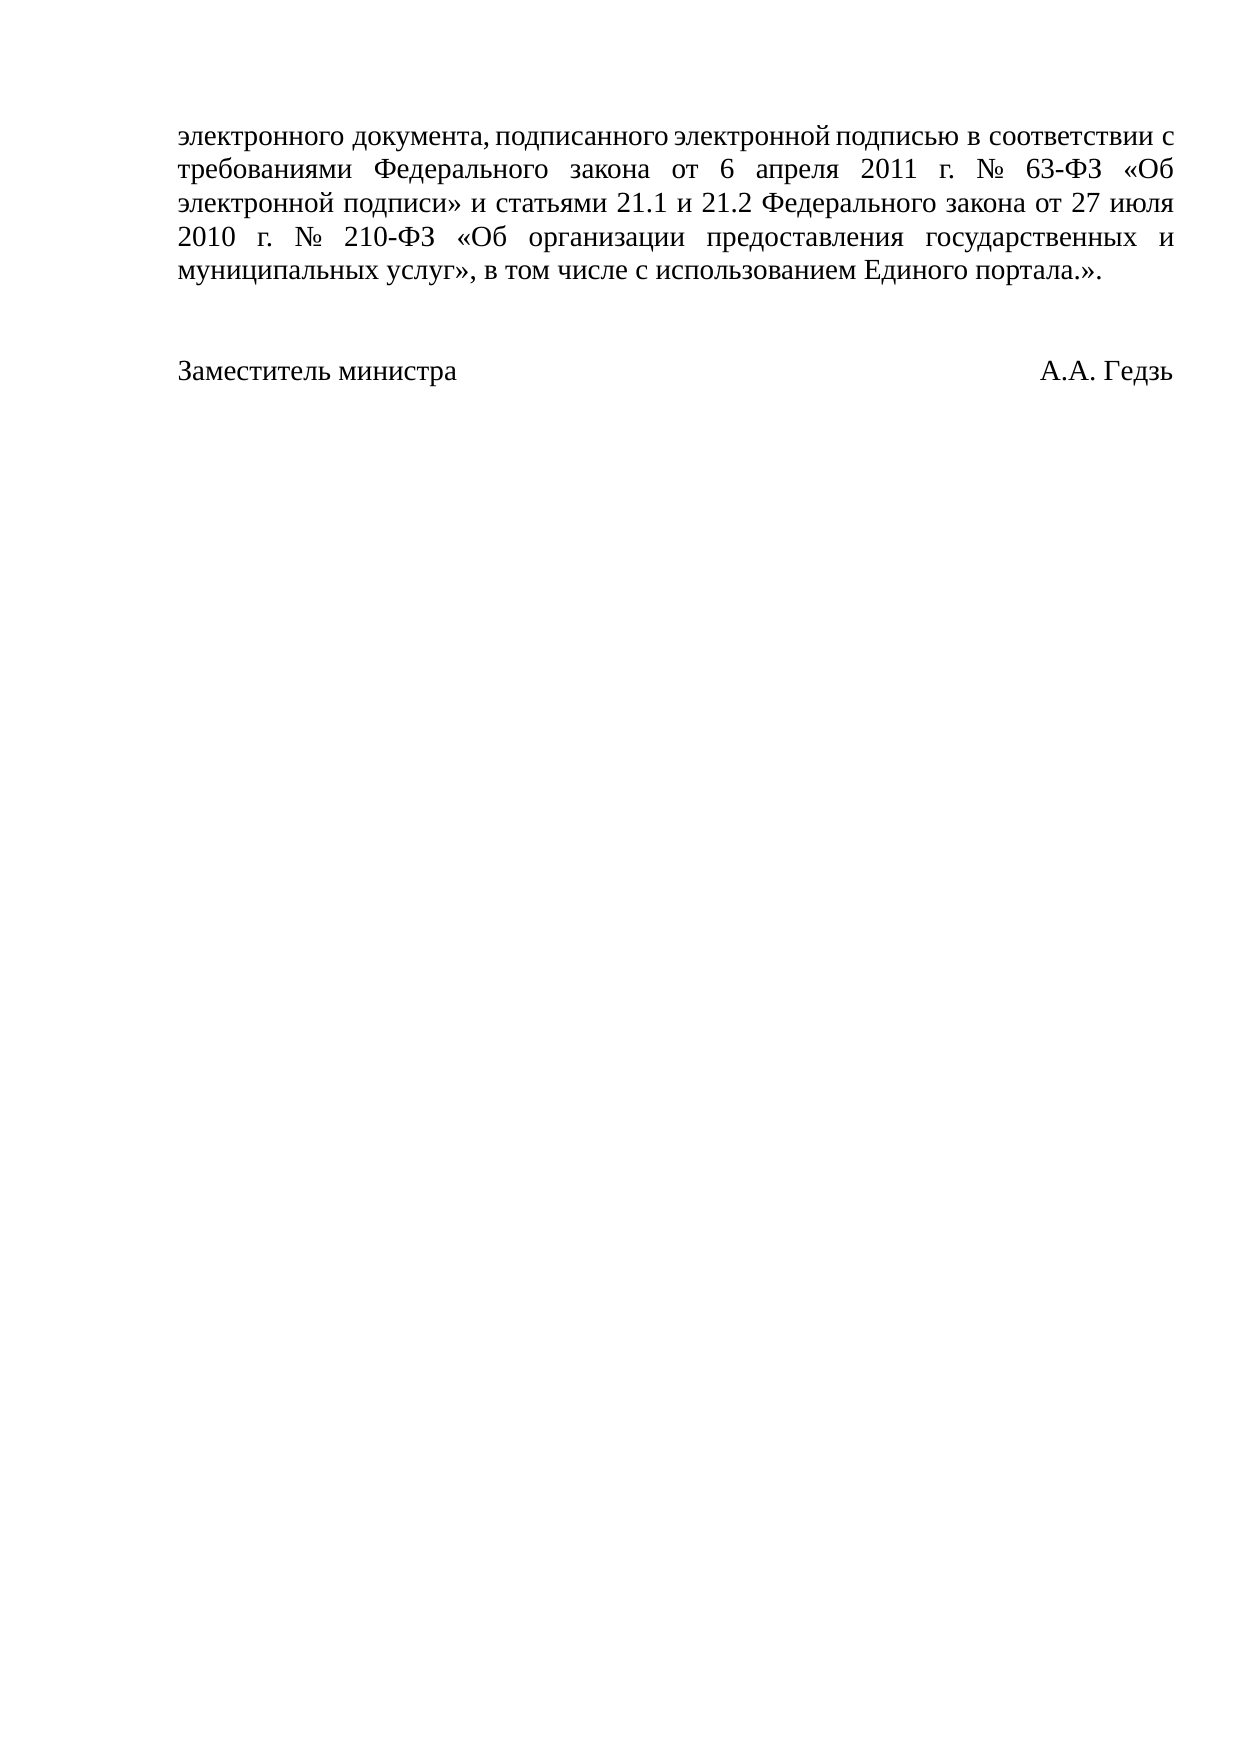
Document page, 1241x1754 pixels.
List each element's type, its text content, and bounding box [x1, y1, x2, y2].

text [177, 118, 1175, 286]
text Заместитель министра А.А. Гедзь [177, 353, 1175, 386]
